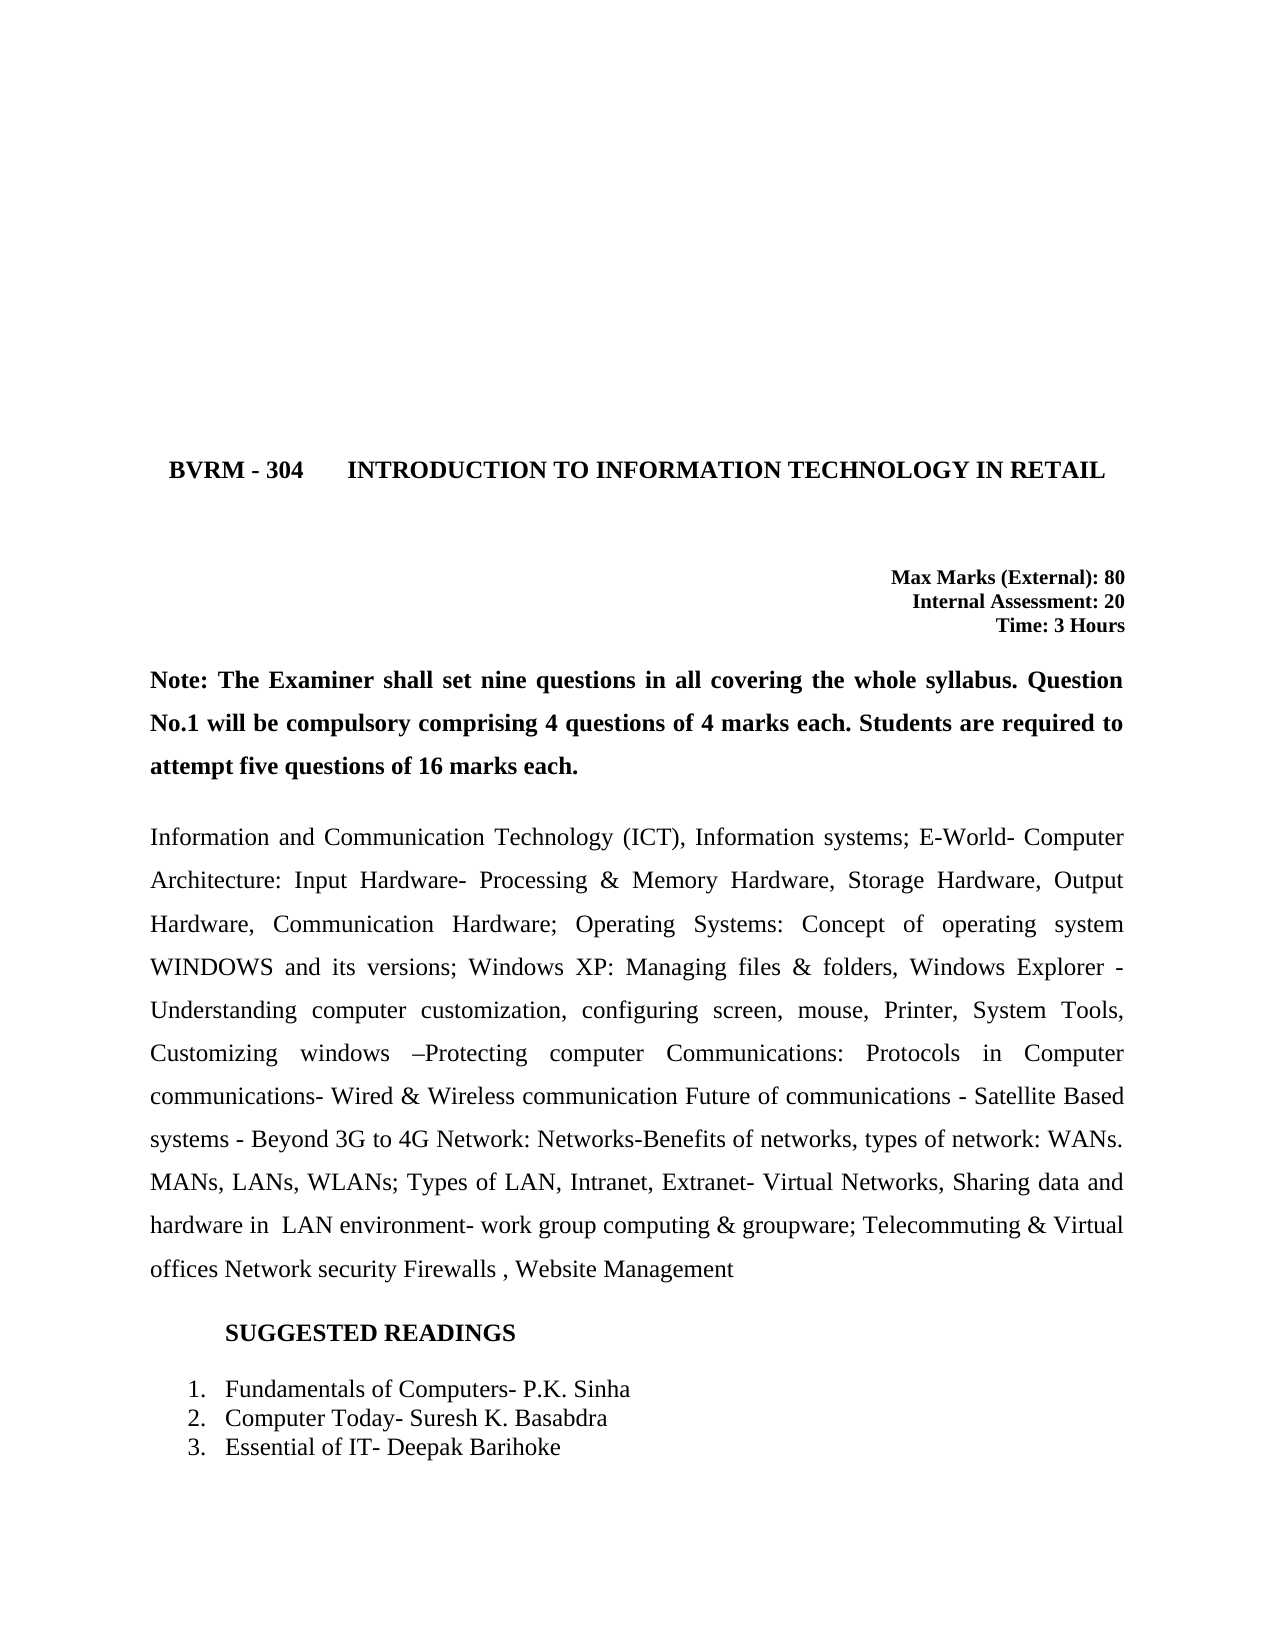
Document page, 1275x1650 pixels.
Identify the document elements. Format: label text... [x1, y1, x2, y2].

list Essential of IT- Deepak Barihoke [187, 1432, 1125, 1461]
text Information and Communication Technology (ICT), Information systems; E-World- Computer Architecture: Input Hardware- Processing & Memory Hardware, Storage Hardware, Output Hardware, Communication Hardware; Operating Systems: Concept of operating system WINDOWS and its versions; Windows XP: Managing files & folders, Windows Explorer - Understanding computer customization, configuring screen, mouse, Printer, System Tools, Customizing windows –Protecting computer Communications: Protocols in Computer communications- Wired & Wireless communication Future of communications - Satellite Based systems - Beyond 3G to 4G Network: Networks-Benefits of networks, types of network: WANs. MANs, LANs, WLANs; Types of LAN, Intranet, Extranet- Virtual Networks, Sharing data and hardware in LAN environment- work group computing & groupware; Telecommuting & Virtual offices Network security Firewalls , Website Management [150, 822, 1125, 1282]
list SUGGESTED READINGS [225, 1318, 1125, 1346]
list Fundamentals of Computers- P.K. Sinha [187, 1374, 1125, 1403]
text Max Marks (External): 80 [150, 565, 1125, 589]
text Internal Assessment: 20 [150, 589, 1125, 613]
text BVRM - 304 INTRODUCTION TO INFORMATION TECHNOLOGY IN RETAIL [150, 455, 1125, 484]
text Note: The Examiner shall set nine questions in all covering the whole syllabus. Question No.1 will be compulsory comprising 4 questions of 4 marks each. Students are required to attempt five questions of 16 marks each. [150, 665, 1125, 780]
list Computer Today- Suresh K. Basabdra [187, 1403, 1125, 1432]
text Time: 3 Hours [150, 613, 1125, 637]
